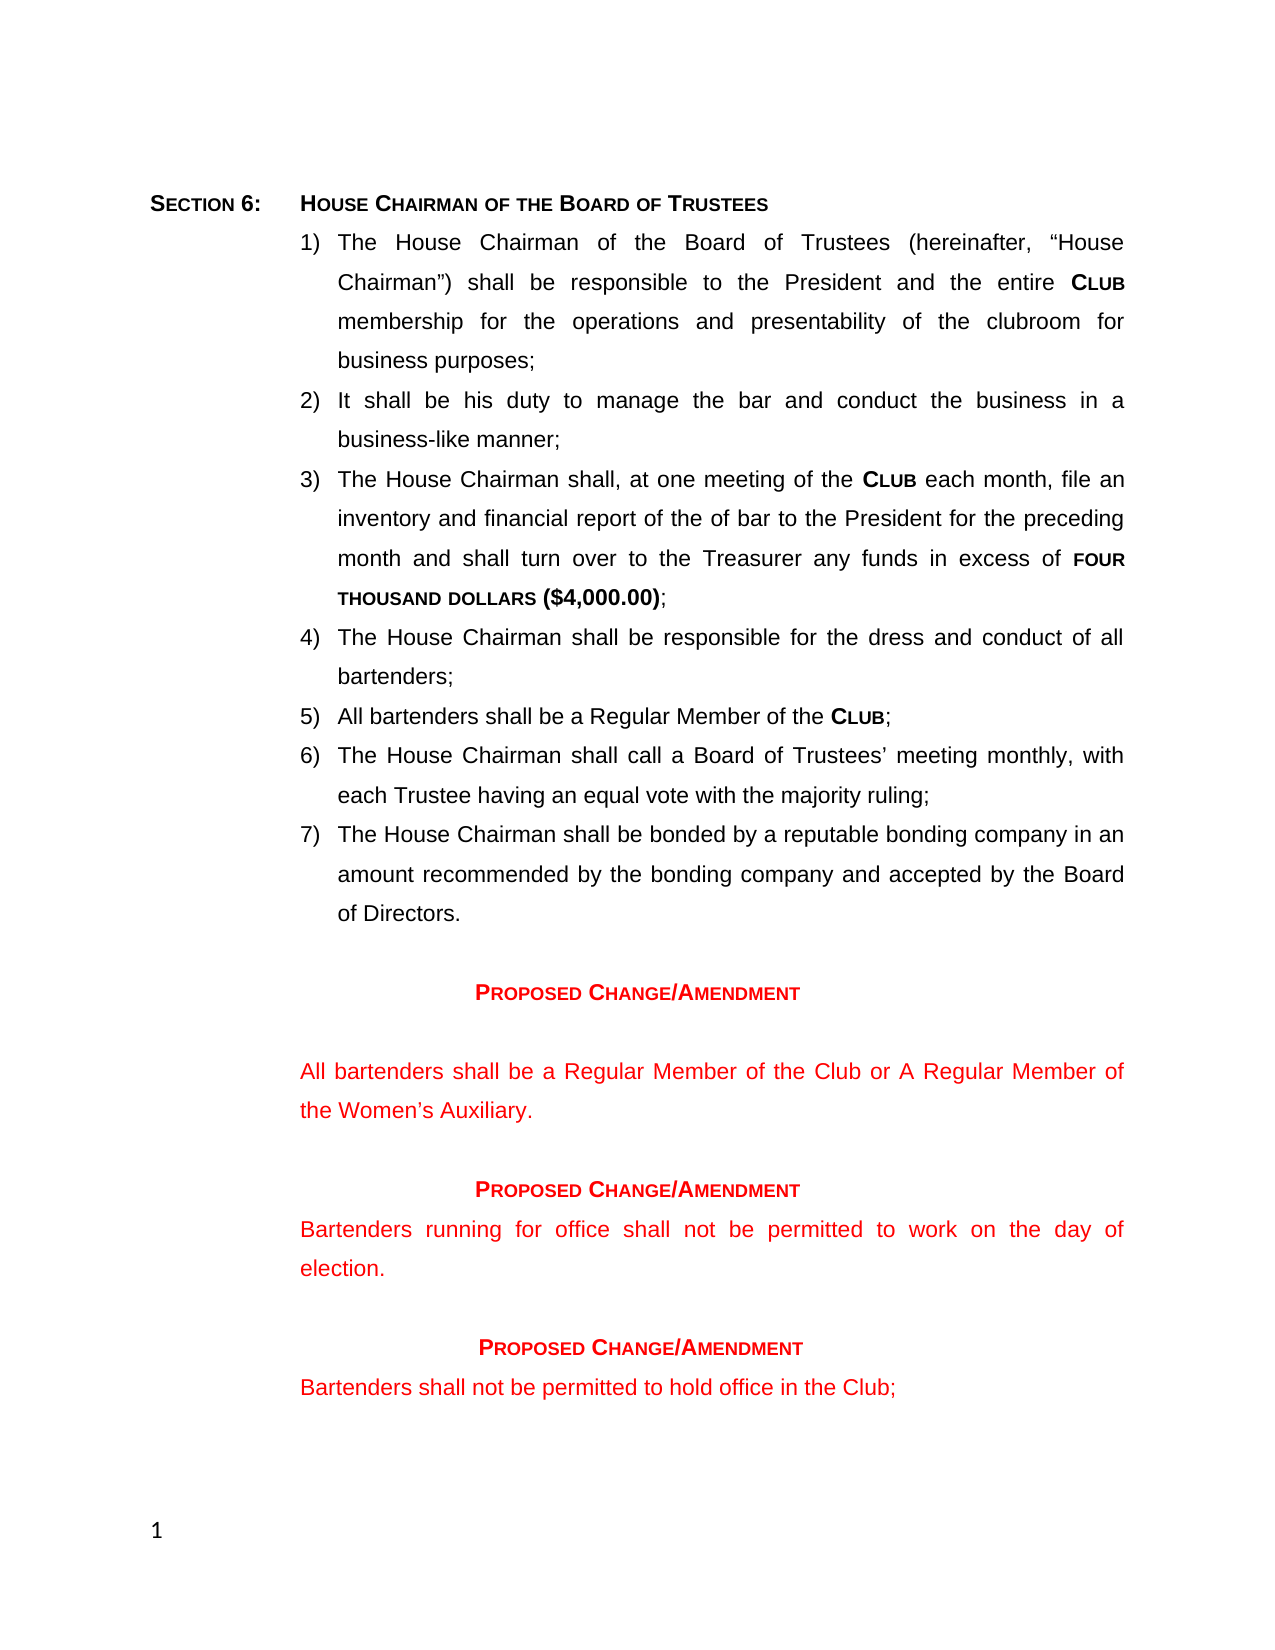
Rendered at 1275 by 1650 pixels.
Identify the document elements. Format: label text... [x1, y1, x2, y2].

list The House Chairman shall be responsible for the dress and conduct of all bartenders; [300, 624, 1125, 689]
text Proposed Change/Amendment [150, 1334, 1125, 1361]
text Bartenders running for office shall not be permitted to work on the day of election. [300, 1216, 1125, 1282]
list It shall be his duty to manage the bar and conduct the business in a business-like manner; [300, 387, 1125, 453]
text All bartenders shall be a Regular Member of the Club or A Regular Member of the Women’s Auxiliary. [300, 1058, 1125, 1124]
list The House Chairman of the Board of Trustees (hereinafter, “House Chairman”) shall be responsible to the President and the entire Club membership for the operations and presentability of the clubroom for business purposes; [300, 229, 1125, 374]
text Bartenders shall not be permitted to hold office in the Club; [300, 1374, 1125, 1400]
text Proposed Change/Amendment [150, 1176, 1125, 1203]
text Section 6: House Chairman of the Board of Trustees [150, 189, 1125, 216]
list The House Chairman shall be bonded by a reputable bonding company in an amount recommended by the bonding company and accepted by the Board of Directors. [300, 821, 1125, 926]
list The House Chairman shall, at one meeting of the Club each month, file an inventory and financial report of the of bar to the President for the preceding month and shall turn over to the Treasurer any funds in excess of four thousand dollars ($4,000.00); [300, 466, 1125, 611]
text Proposed Change/Amendment [150, 979, 1125, 1005]
list The House Chairman shall call a Board of Trustees’ meeting monthly, with each Trustee having an equal vote with the majority ruling; [300, 742, 1125, 808]
list All bartenders shall be a Regular Member of the Club; [300, 703, 1125, 729]
